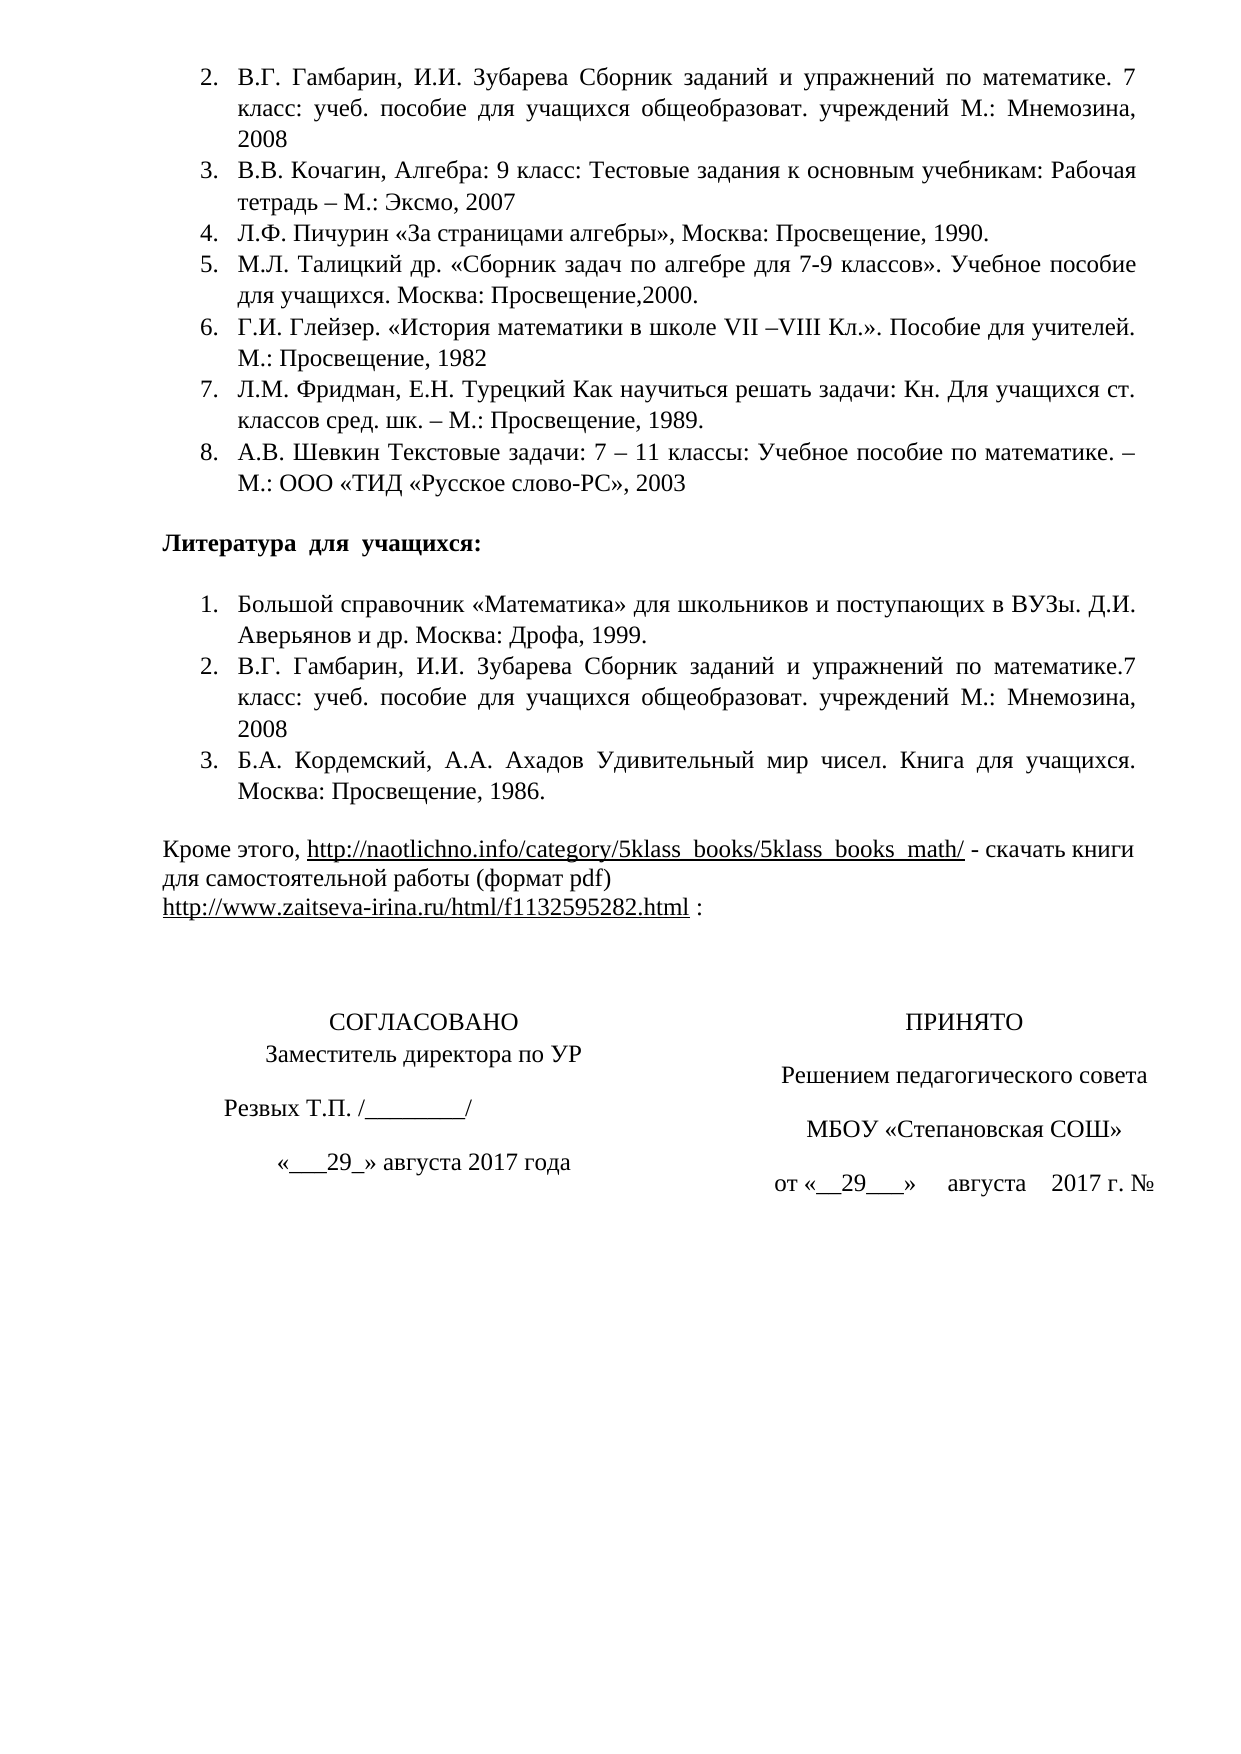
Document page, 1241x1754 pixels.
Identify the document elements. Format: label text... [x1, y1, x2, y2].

list Л.М. Фридман, Е.Н. Турецкий Как научиться решать задачи: Кн. Для учащихся ст. классов сред. шк. – М.: Просвещение, 1989. [200, 372, 1137, 434]
list Большой справочник «Математика» для школьников и поступающих в ВУЗы. Д.И. Аверьянов и др. Москва: Дрофа, 1999. [200, 586, 1137, 649]
list А.В. Шевкин Текстовые задачи: 7 – 11 классы: Учебное пособие по математике. – М.: ООО «ТИД «Русское слово-РС», 2003 [200, 434, 1137, 497]
list Г.И. Глейзер. «История математики в школе VII –VIII Кл.». Пособие для учителей. М.: Просвещение, 1982 [200, 309, 1137, 372]
text Кроме этого, http://naotlichno.info/category/5klass_books/5klass_books_math/ - скачать книги для самостоятельной работы (формат pdf) [162, 834, 1137, 892]
list М.Л. Талицкий др. «Сборник задач по алгебре для 7-9 классов». Учебное пособие для учащихся. Москва: Просвещение,2000. [200, 247, 1137, 309]
list В.Г. Гамбарин, И.И. Зубарева Сборник заданий и упражнений по математике. 7 класс: учеб. пособие для учащихся общеобразоват. учреждений М.: Мнемозина, 2008 [200, 59, 1137, 153]
text Литература для учащихся: [162, 526, 1137, 557]
list В.Г. Гамбарин, И.И. Зубарева Сборник заданий и упражнений по математике.7 класс: учеб. пособие для учащихся общеобразоват. учреждений М.: Мнемозина, 2008 [200, 649, 1137, 742]
text http://www.zaitseva-irina.ru/html/f1132595282.html : [162, 892, 1137, 920]
list Б.А. Кордемский, А.А. Ахадов Удивительный мир чисел. Книга для учащихся. Москва: Просвещение, 1986. [200, 742, 1137, 805]
table_header СОГЛАСОВАНО Заместитель директора по УР Резвых Т.П. /________/ «___29_» августа 2017 года [163, 1007, 685, 1276]
list Л.Ф. Пичурин «За страницами алгебры», Москва: Просвещение, 1990. [200, 215, 1137, 247]
list В.В. Кочагин, Алгебра: 9 класс: Тестовые задания к основным учебникам: Рабочая тетрадь – М.: Эксмо, 2007 [200, 153, 1137, 215]
table_header ПРИНЯТО Решением педагогического совета МБОУ «Степановская СОШ» от «__29___» августа 2017 г. № [685, 1007, 1240, 1276]
